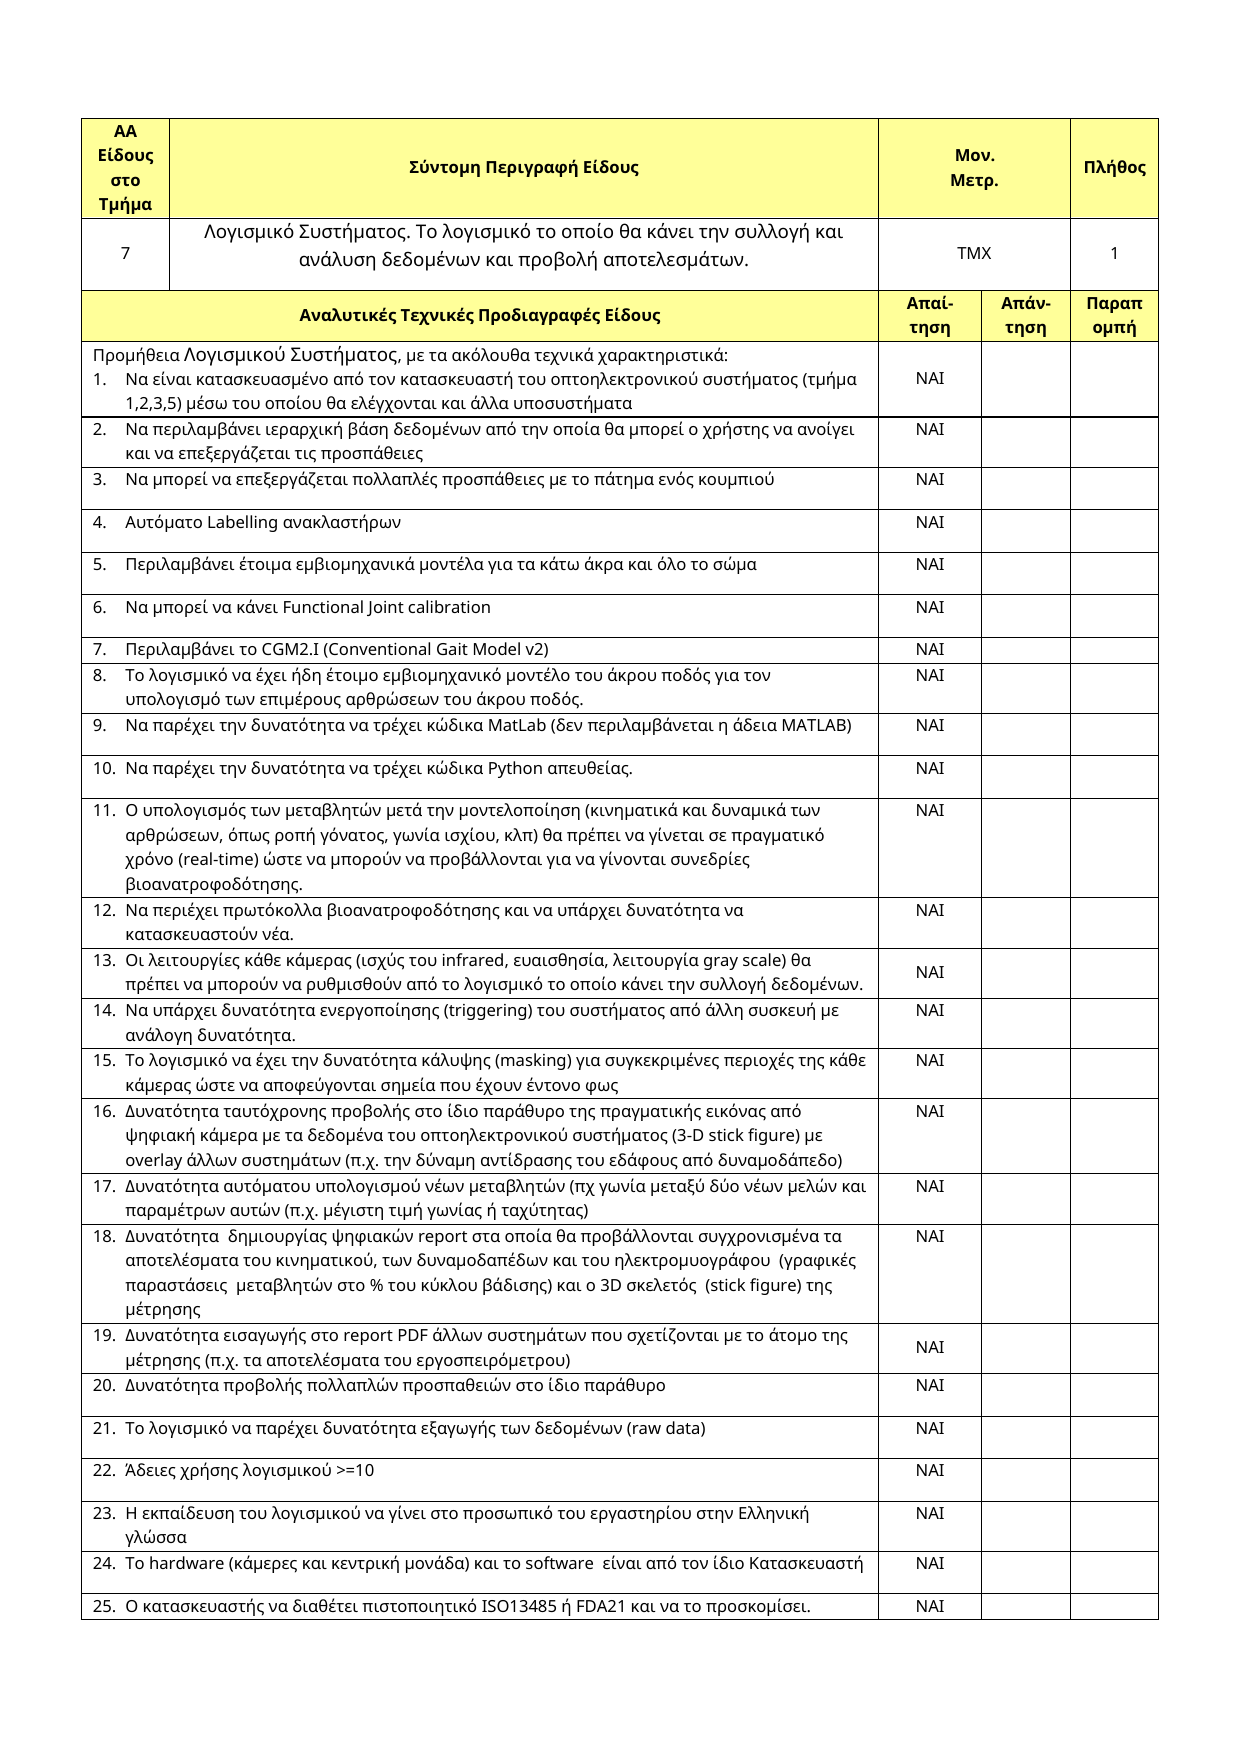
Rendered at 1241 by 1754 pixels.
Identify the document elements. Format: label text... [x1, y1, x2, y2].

table_cell ΝΑΙ [879, 1417, 981, 1458]
table_cell Απαί- τηση [879, 291, 981, 341]
table_cell [1071, 638, 1158, 662]
table_header ΑΑ Είδους στο Τμήμα [82, 119, 169, 217]
table_cell [1071, 1225, 1158, 1323]
table_cell [1071, 553, 1158, 594]
table_cell Δυνατότητα εισαγωγής στο report PDF άλλων συστημάτων που σχετίζονται με το άτομο της μέτρησης (π.χ. τα αποτελέσματα του εργοσπειρόμετρου) [82, 1324, 878, 1373]
table_cell ΝΑΙ [879, 756, 981, 798]
table_cell [1071, 999, 1158, 1048]
table_cell 1 [1071, 219, 1158, 290]
table_cell [1071, 756, 1158, 798]
table_cell [982, 1594, 1070, 1619]
table_cell Να περιέχει πρωτόκολλα βιοανατροφοδότησης και να υπάρχει δυνατότητα να κατασκευαστούν νέα. [82, 898, 878, 947]
table_cell [982, 1552, 1070, 1593]
table_cell [982, 1502, 1070, 1551]
table_cell Δυνατότητα δημιουργίας ψηφιακών report στα οποία θα προβάλλονται συγχρονισμένα τα αποτελέσματα του κινηματικού, των δυναμοδαπέδων και του ηλεκτρομυογράφου (γραφικές παραστάσεις μεταβλητών στο % του κύκλου βάδισης) και ο 3D σκελετός (stick figure) της μέτρησης [82, 1225, 878, 1323]
table_cell ΝΑΙ [879, 1502, 981, 1551]
table_cell [1071, 1417, 1158, 1458]
table_cell [982, 714, 1070, 755]
table_cell [982, 1324, 1070, 1373]
table_cell ΝΑΙ [879, 1099, 981, 1173]
table_cell Οι λειτουργίες κάθε κάμερας (ισχύς του infrared, ευαισθησία, λειτουργία gray scale) θα πρέπει να μπορούν να ρυθμισθούν από το λογισμικό το οποίο κάνει την συλλογή δεδομένων. [82, 949, 878, 998]
table_cell [982, 1225, 1070, 1323]
table_cell [1071, 898, 1158, 947]
table_cell [982, 949, 1070, 998]
table_cell [1071, 1502, 1158, 1551]
table_cell Να παρέχει την δυνατότητα να τρέχει κώδικα Python απευθείας. [82, 756, 878, 798]
table_header Μον. Μετρ. [879, 119, 1070, 217]
table_cell [1071, 342, 1158, 416]
table_cell [1071, 1174, 1158, 1223]
table_cell Δυνατότητα προβολής πολλαπλών προσπαθειών στο ίδιο παράθυρο [82, 1374, 878, 1416]
table_cell ΝΑΙ [879, 418, 981, 467]
table_cell [982, 468, 1070, 509]
table_cell Το λογισμικό να έχει ήδη έτοιμο εμβιομηχανικό μοντέλο του άκρου ποδός για τον υπολογισμό των επιμέρους αρθρώσεων του άκρου ποδός. [82, 664, 878, 713]
table_cell [982, 898, 1070, 947]
table_cell Προμήθεια Λογισμικού Συστήματος, με τα ακόλουθα τεχνικά χαρακτηριστικά: Να είναι κατασκευασμένο από τον κατασκευαστή του οπτοηλεκτρονικού συστήματος (τμήμα 1,2,3,5) μέσω του οποίου θα ελέγχονται και άλλα υποσυστήματα [82, 342, 878, 416]
table_cell [982, 1374, 1070, 1416]
table_cell [1071, 714, 1158, 755]
table_cell ΝΑΙ [879, 1174, 981, 1223]
table_cell [1071, 664, 1158, 713]
table_cell [982, 638, 1070, 662]
table_cell [982, 342, 1070, 416]
table_cell Δυνατότητα αυτόματου υπολογισμού νέων μεταβλητών (πχ γωνία μεταξύ δύο νέων μελών και παραμέτρων αυτών (π.χ. μέγιστη τιμή γωνίας ή ταχύτητας) [82, 1174, 878, 1223]
table_cell [982, 418, 1070, 467]
table_cell ΝΑΙ [879, 342, 981, 416]
table_cell [1071, 1324, 1158, 1373]
table_cell 7 [82, 219, 169, 290]
table_cell ΝΑΙ [879, 595, 981, 637]
table_cell Το λογισμικό να παρέχει δυνατότητα εξαγωγής των δεδομένων (raw data) [82, 1417, 878, 1458]
table_header Πλήθος [1071, 119, 1158, 217]
table_cell Αναλυτικές Τεχνικές Προδιαγραφές Είδους [82, 291, 878, 341]
table_cell [1071, 949, 1158, 998]
table_cell [982, 510, 1070, 552]
table_cell ΤΜΧ [879, 219, 1070, 290]
table_cell Το λογισμικό να έχει την δυνατότητα κάλυψης (masking) για συγκεκριμένες περιοχές της κάθε κάμερας ώστε να αποφεύγονται σημεία που έχουν έντονο φως [82, 1049, 878, 1098]
table_cell ΝΑΙ [879, 799, 981, 897]
table_cell Περιλαμβάνει έτοιμα εμβιομηχανικά μοντέλα για τα κάτω άκρα και όλο το σώμα [82, 553, 878, 594]
table_cell Απάν-τηση [982, 291, 1070, 341]
table_cell ΝΑΙ [879, 1459, 981, 1501]
table_cell [1071, 1459, 1158, 1501]
table_cell Παραπομπή [1071, 291, 1158, 341]
table_cell Άδειες χρήσης λογισμικού >=10 [82, 1459, 878, 1501]
table_cell Ο υπολογισμός των μεταβλητών μετά την μοντελοποίηση (κινηματικά και δυναμικά των αρθρώσεων, όπως ροπή γόνατος, γωνία ισχίου, κλπ) θα πρέπει να γίνεται σε πραγματικό χρόνο (real-time) ώστε να μπορούν να προβάλλονται για να γίνονται συνεδρίες βιοανατροφοδότησης. [82, 799, 878, 897]
table_cell [982, 1174, 1070, 1223]
table_cell Να περιλαμβάνει ιεραρχική βάση δεδομένων από την οποία θα μπορεί ο χρήστης να ανοίγει και να επεξεργάζεται τις προσπάθειες [82, 418, 878, 467]
table_cell ΝΑΙ [879, 664, 981, 713]
table_cell ΝΑΙ [879, 468, 981, 509]
table_cell Να μπορεί να κάνει Functional Joint calibration [82, 595, 878, 637]
table_cell [982, 1417, 1070, 1458]
table_cell [982, 595, 1070, 637]
table_cell [982, 799, 1070, 897]
table_cell ΝΑΙ [879, 714, 981, 755]
table_header Σύντομη Περιγραφή Είδους [170, 119, 878, 217]
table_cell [82, 1594, 878, 1619]
table_cell Αυτόματο Labelling ανακλαστήρων [82, 510, 878, 552]
table_cell [982, 1049, 1070, 1098]
table_cell ΝΑΙ [879, 1225, 981, 1323]
table_cell [982, 1099, 1070, 1173]
table_cell ΝΑΙ [879, 898, 981, 947]
table_cell Να υπάρχει δυνατότητα ενεργοποίησης (triggering) του συστήματος από άλλη συσκευή με ανάλογη δυνατότητα. [82, 999, 878, 1048]
table_cell Η εκπαίδευση του λογισμικού να γίνει στο προσωπικό του εργαστηρίου στην Ελληνική γλώσσα [82, 1502, 878, 1551]
table_cell ΝΑΙ [879, 1374, 981, 1416]
table_cell ΝΑΙ [879, 1324, 981, 1373]
table_cell [982, 999, 1070, 1048]
table_cell Λογισμικό Συστήματος. Το λογισμικό το οποίο θα κάνει την συλλογή και ανάλυση δεδομένων και προβολή αποτελεσμάτων. [170, 219, 878, 290]
table_cell [1071, 595, 1158, 637]
table_cell [1071, 1552, 1158, 1593]
table_cell To hardware (κάμερες και κεντρική μονάδα) και το software είναι από τον ίδιο Κατασκευαστή [82, 1552, 878, 1593]
table_cell Να παρέχει την δυνατότητα να τρέχει κώδικα MatLab (δεν περιλαμβάνεται η άδεια MATLAB) [82, 714, 878, 755]
table_cell ΝΑΙ [879, 1594, 981, 1619]
table_cell ΝΑΙ [879, 638, 981, 662]
table_cell [1071, 1049, 1158, 1098]
table_cell [982, 664, 1070, 713]
table_cell [1071, 1374, 1158, 1416]
table_cell ΝΑΙ [879, 510, 981, 552]
table_cell ΝΑΙ [879, 949, 981, 998]
table_cell [1071, 468, 1158, 509]
table_cell ΝΑΙ [879, 1049, 981, 1098]
table_cell Δυνατότητα ταυτόχρονης προβολής στο ίδιο παράθυρο της πραγματικής εικόνας από ψηφιακή κάμερα με τα δεδομένα του οπτοηλεκτρονικού συστήματος (3-D stick figure) με overlay άλλων συστημάτων (π.χ. την δύναμη αντίδρασης του εδάφους από δυναμοδάπεδο) [82, 1099, 878, 1173]
table_cell Να μπορεί να επεξεργάζεται πολλαπλές προσπάθειες με το πάτημα ενός κουμπιού [82, 468, 878, 509]
table_cell [982, 756, 1070, 798]
table_cell [1071, 799, 1158, 897]
table_cell [982, 553, 1070, 594]
table_cell [1071, 510, 1158, 552]
table_cell ΝΑΙ [879, 553, 981, 594]
table_cell [1071, 1099, 1158, 1173]
table_cell [982, 1459, 1070, 1501]
table_cell ΝΑΙ [879, 999, 981, 1048]
table_cell Περιλαμβάνει τo CGM2.I (Conventional Gait Model v2) [82, 638, 878, 662]
table_cell [1071, 1594, 1158, 1619]
table_cell ΝΑΙ [879, 1552, 981, 1593]
table_cell [1071, 418, 1158, 467]
